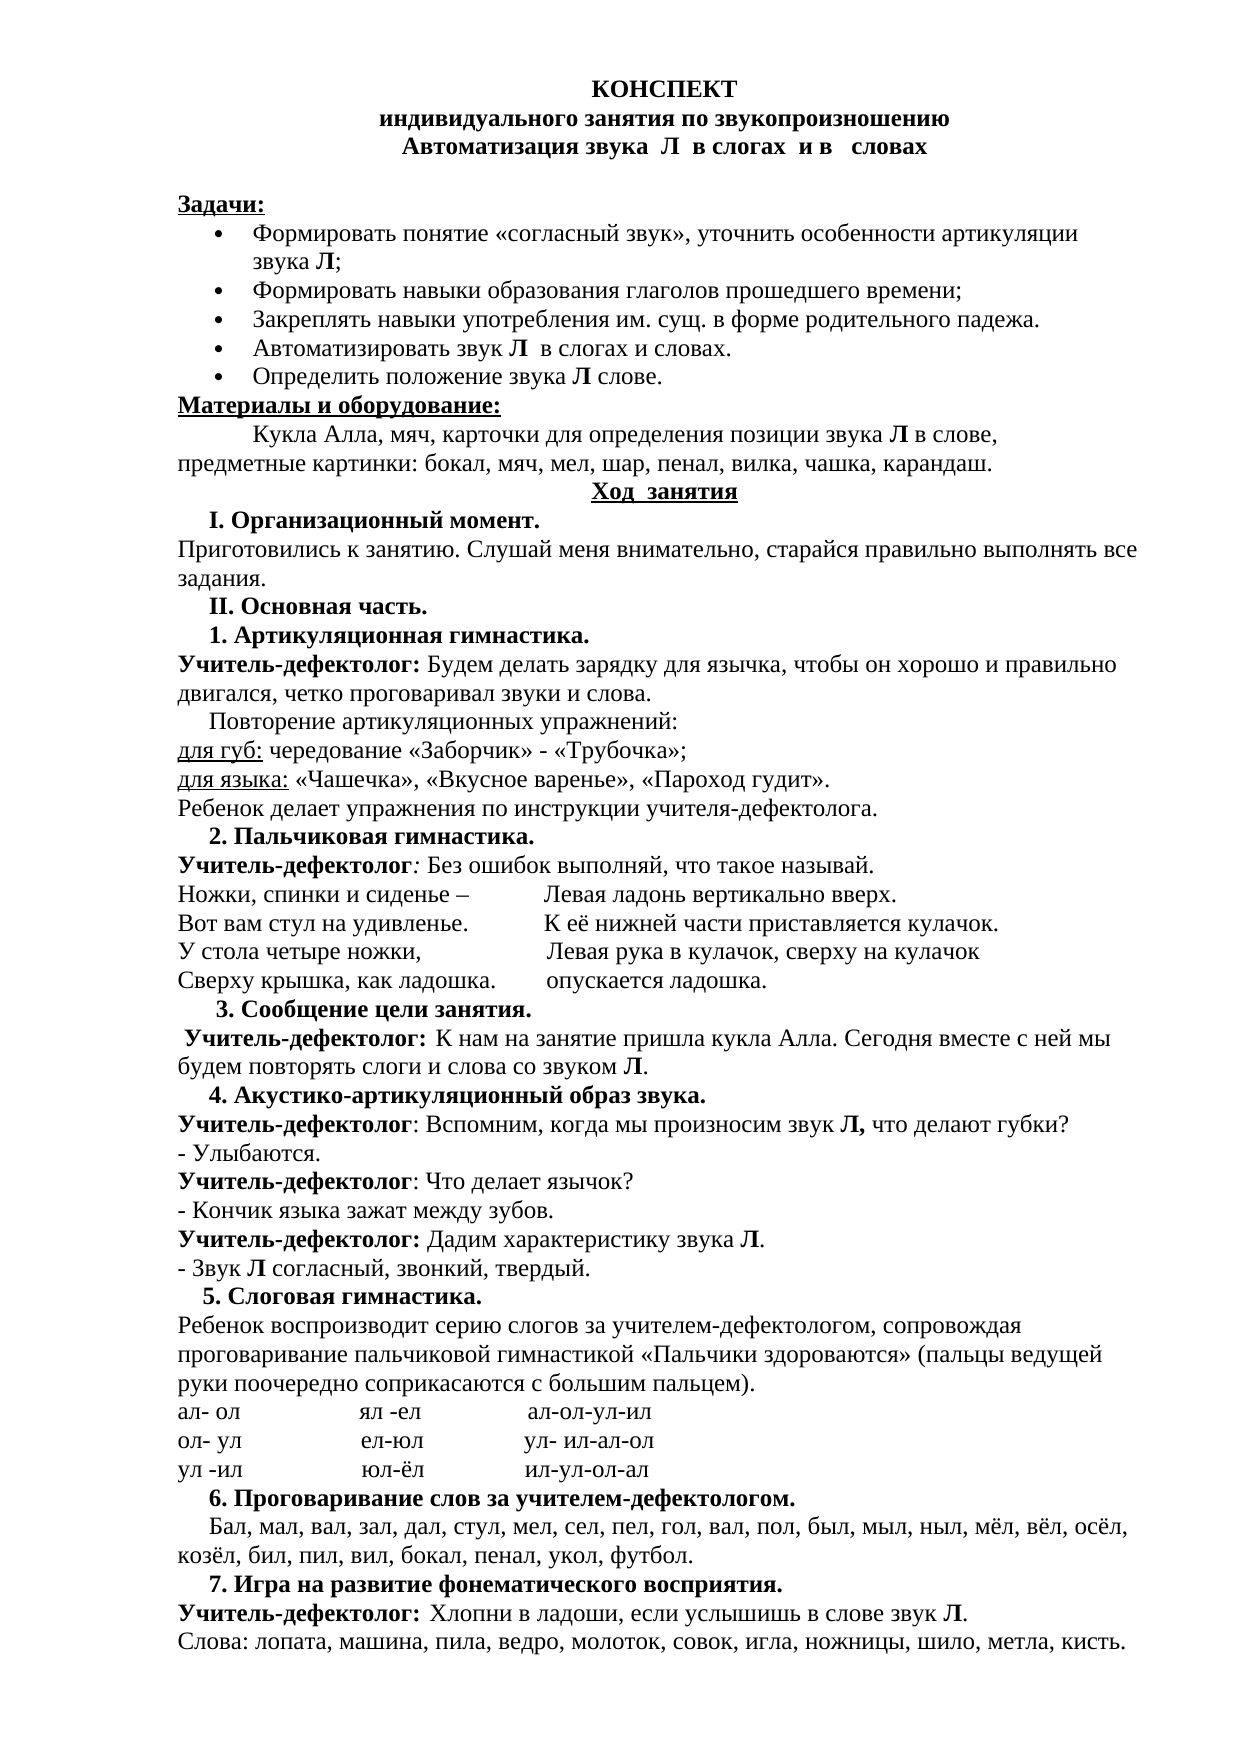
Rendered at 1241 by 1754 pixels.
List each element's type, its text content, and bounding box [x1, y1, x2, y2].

text Материалы и оборудование: [177, 390, 1152, 419]
text 6. Проговаривание слов за учителем-дефектологом. [177, 1483, 1152, 1511]
text Учитель-дефектолог: Вспомним, когда мы произносим звук Л, что делают губки? [177, 1109, 1152, 1138]
text Учитель-дефектолог: Что делает язычок? [177, 1166, 1152, 1195]
text Автоматизация звука Л в слогах и в словах [177, 131, 1152, 160]
text 5. Слоговая гимнастика. [177, 1281, 1152, 1310]
text 2. Пальчиковая гимнастика. [177, 821, 1152, 850]
text 3. Сообщение цели занятия. [177, 994, 1152, 1023]
text Учитель-дефектолог: К нам на занятие пришла кукла Алла. Сегодня вместе с ней мы будем повторять слоги и слова со звуком Л. [177, 1023, 1152, 1080]
text II. Основная часть. [177, 591, 1152, 620]
text У стола четыре ножки, Левая рука в кулачок, сверху на кулачок [177, 936, 1152, 965]
text Бал, мал, вал, зал, дал, стул, мел, сел, пел, гол, вал, пол, был, мыл, ныл, мёл, вёл, осёл, козёл, бил, пил, вил, бокал, пенал, укол, футбол. [177, 1511, 1152, 1569]
text 1. Артикуляционная гимнастика. [177, 620, 1152, 649]
text Учитель-дефектолог: Дадим характеристику звука Л. [177, 1224, 1152, 1253]
text предметные картинки: бокал, мяч, мел, шар, пенал, вилка, чашка, карандаш. [177, 448, 1152, 476]
text Учитель-дефектолог: Будем делать зарядку для язычка, чтобы он хорошо и правильно двигался, четко проговаривал звуки и слова. [177, 649, 1152, 706]
text Ребенок воспроизводит серию слогов за учителем-дефектологом, сопровождая проговаривание пальчиковой гимнастикой «Пальчики здороваются» (пальцы ведущей руки поочередно соприкасаются с большим пальцем). [177, 1310, 1152, 1396]
text индивидуального занятия по звукопроизношению [177, 103, 1152, 131]
text ол- ул ел-юл ул- ил-ал-ол [177, 1425, 1152, 1454]
text Вот вам стул на удивленье. К её нижней части приставляется кулачок. [177, 908, 1152, 936]
list Формировать навыки образования глаголов прошедшего времени; [215, 275, 1152, 304]
list Закреплять навыки употребления им. сущ. в форме родительного падежа. [215, 304, 1152, 333]
text 7. Игра на развитие фонематического восприятия. [177, 1569, 1152, 1598]
text Ход занятия [177, 476, 1152, 505]
text Ребенок делает упражнения по инструкции учителя-дефектолога. [177, 793, 1152, 821]
text КОНСПЕКТ [177, 74, 1152, 103]
text - Звук Л согласный, звонкий, твердый. [177, 1253, 1152, 1281]
text Учитель-дефектолог: Без ошибок выполняй, что такое называй. [177, 850, 1152, 879]
text Ножки, спинки и сиденье – Левая ладонь вертикально вверх. [177, 879, 1152, 908]
text Приготовились к занятию. Слушай меня внимательно, старайся правильно выполнять все задания. [177, 534, 1152, 591]
text для губ: чередование «Заборчик» - «Трубочка»; [177, 735, 1152, 764]
text Задачи: [177, 189, 1152, 218]
text - Улыбаются. [177, 1138, 1152, 1166]
text для языка: «Чашечка», «Вкусное варенье», «Пароход гудит». [177, 764, 1152, 793]
text Слова: лопата, машина, пила, ведро, молоток, совок, игла, ножницы, шило, метла, кисть. [177, 1626, 1152, 1655]
list Автоматизировать звук Л в слогах и словах. [215, 333, 1152, 361]
list Определить положение звука Л слове. [215, 361, 1152, 390]
text Кукла Алла, мяч, карточки для определения позиции звука Л в слове, [252, 419, 1152, 448]
list Формировать понятие «согласный звук», уточнить особенности артикуляции звука Л; [215, 218, 1152, 275]
text Повторение артикуляционных упражнений: [177, 706, 1152, 735]
text I. Организационный момент. [177, 505, 1152, 534]
text Учитель-дефектолог: Хлопни в ладоши, если услышишь в слове звук Л. [177, 1598, 1152, 1626]
text - Кончик языка зажат между зубов. [177, 1195, 1152, 1224]
text ул -ил юл-ёл ил-ул-ол-ал [177, 1454, 1152, 1483]
text 4. Акустико-артикуляционный образ звука. [177, 1080, 1152, 1109]
text Сверху крышка, как ладошка. опускается ладошка. [177, 965, 1152, 994]
text ал- ол ял -ел ал-ол-ул-ил [177, 1396, 1152, 1425]
